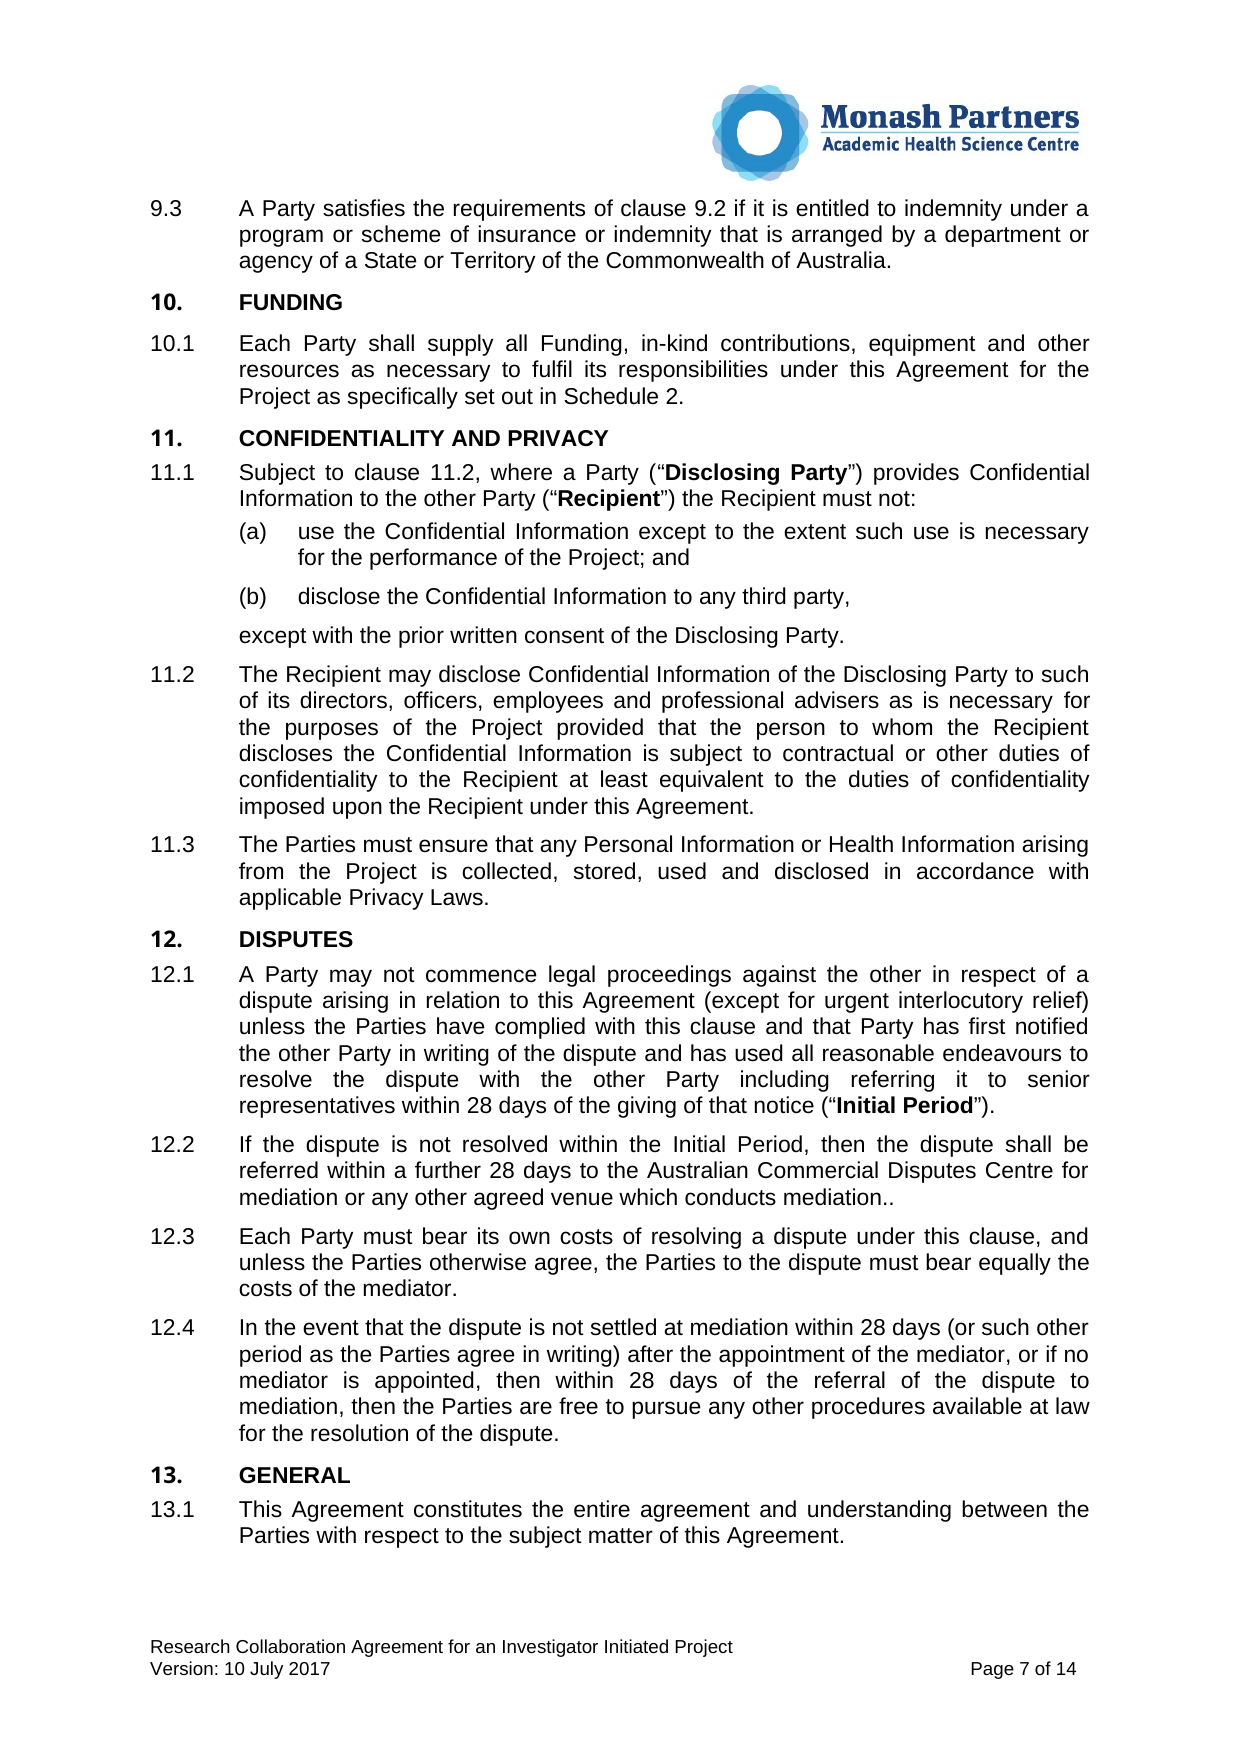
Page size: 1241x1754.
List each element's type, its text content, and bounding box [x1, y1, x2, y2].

picture [699, 70, 1091, 195]
text In the event that the dispute is not settled at mediation within 28 days (or such other period as the Parties agree in writing) after the appointment of the mediator, or if no mediator is appointed, then within 28 days of the referral of the dispute to mediation, then the Parties are free to pursue any other procedures available at law for the resolution of the dispute. [150, 1314, 1090, 1446]
text disclose the Confidential Information to any third party, [239, 583, 1090, 609]
text Each Party must bear its own costs of resolving a dispute under this clause, and unless the Parties otherwise agree, the Parties to the dispute must bear equally the costs of the mediator. [150, 1223, 1090, 1302]
text A Party satisfies the requirements of clause 9.2 if it is entitled to indemnity under a program or scheme of insurance or indemnity that is arranged by a department or agency of a State or Territory of the Commonwealth of Australia. [150, 194, 1090, 274]
text use the Confidential Information except to the extent such use is necessary for the performance of the Project; and [239, 518, 1090, 571]
text Each Party shall supply all Funding, in-kind contributions, equipment and other resources as necessary to fulfil its responsibilities under this Agreement for the Project as specifically set out in Schedule 2. [150, 330, 1090, 409]
text The Recipient may disclose Confidential Information of the Disclosing Party to such of its directors, officers, employees and professional advisers as is necessary for the purposes of the Project provided that the person to whom the Recipient discloses the Confidential Information is subject to contractual or other duties of confidentiality to the Recipient at least equivalent to the duties of confidentiality imposed upon the Recipient under this Agreement. [150, 661, 1090, 819]
text A Party may not commence legal proceedings against the other in respect of a dispute arising in relation to this Agreement (except for urgent interlocutory relief) unless the Parties have complied with this clause and that Party has first notified the other Party in writing of the dispute and has used all reasonable endeavours to resolve the dispute with the other Party including referring it to senior representatives within 28 days of the giving of that notice (“Initial Period”). [150, 961, 1090, 1119]
text CONFIDENTIALITY AND PRIVACY [150, 421, 1090, 453]
text The Parties must ensure that any Personal Information or Health Information arising from the Project is collected, stored, used and disclosed in accordance with applicable Privacy Laws. [150, 831, 1090, 911]
text GENERAL [150, 1458, 1090, 1490]
text If the dispute is not resolved within the Initial Period, then the dispute shall be referred within a further 28 days to the Australian Commercial Disputes Centre for mediation or any other agreed venue which conducts mediation.. [150, 1131, 1090, 1210]
text Subject to clause 11.2, where a Party (“Disclosing Party”) provides Confidential Information to the other Party (“Recipient”) the Recipient must not: [150, 459, 1090, 512]
text FUNDING [150, 286, 1090, 317]
list except with the prior written consent of the Disclosing Party. [239, 622, 1090, 648]
text This Agreement constitutes the entire agreement and understanding between the Parties with respect to the subject matter of this Agreement. [150, 1496, 1090, 1549]
text DISPUTES [150, 923, 1090, 954]
